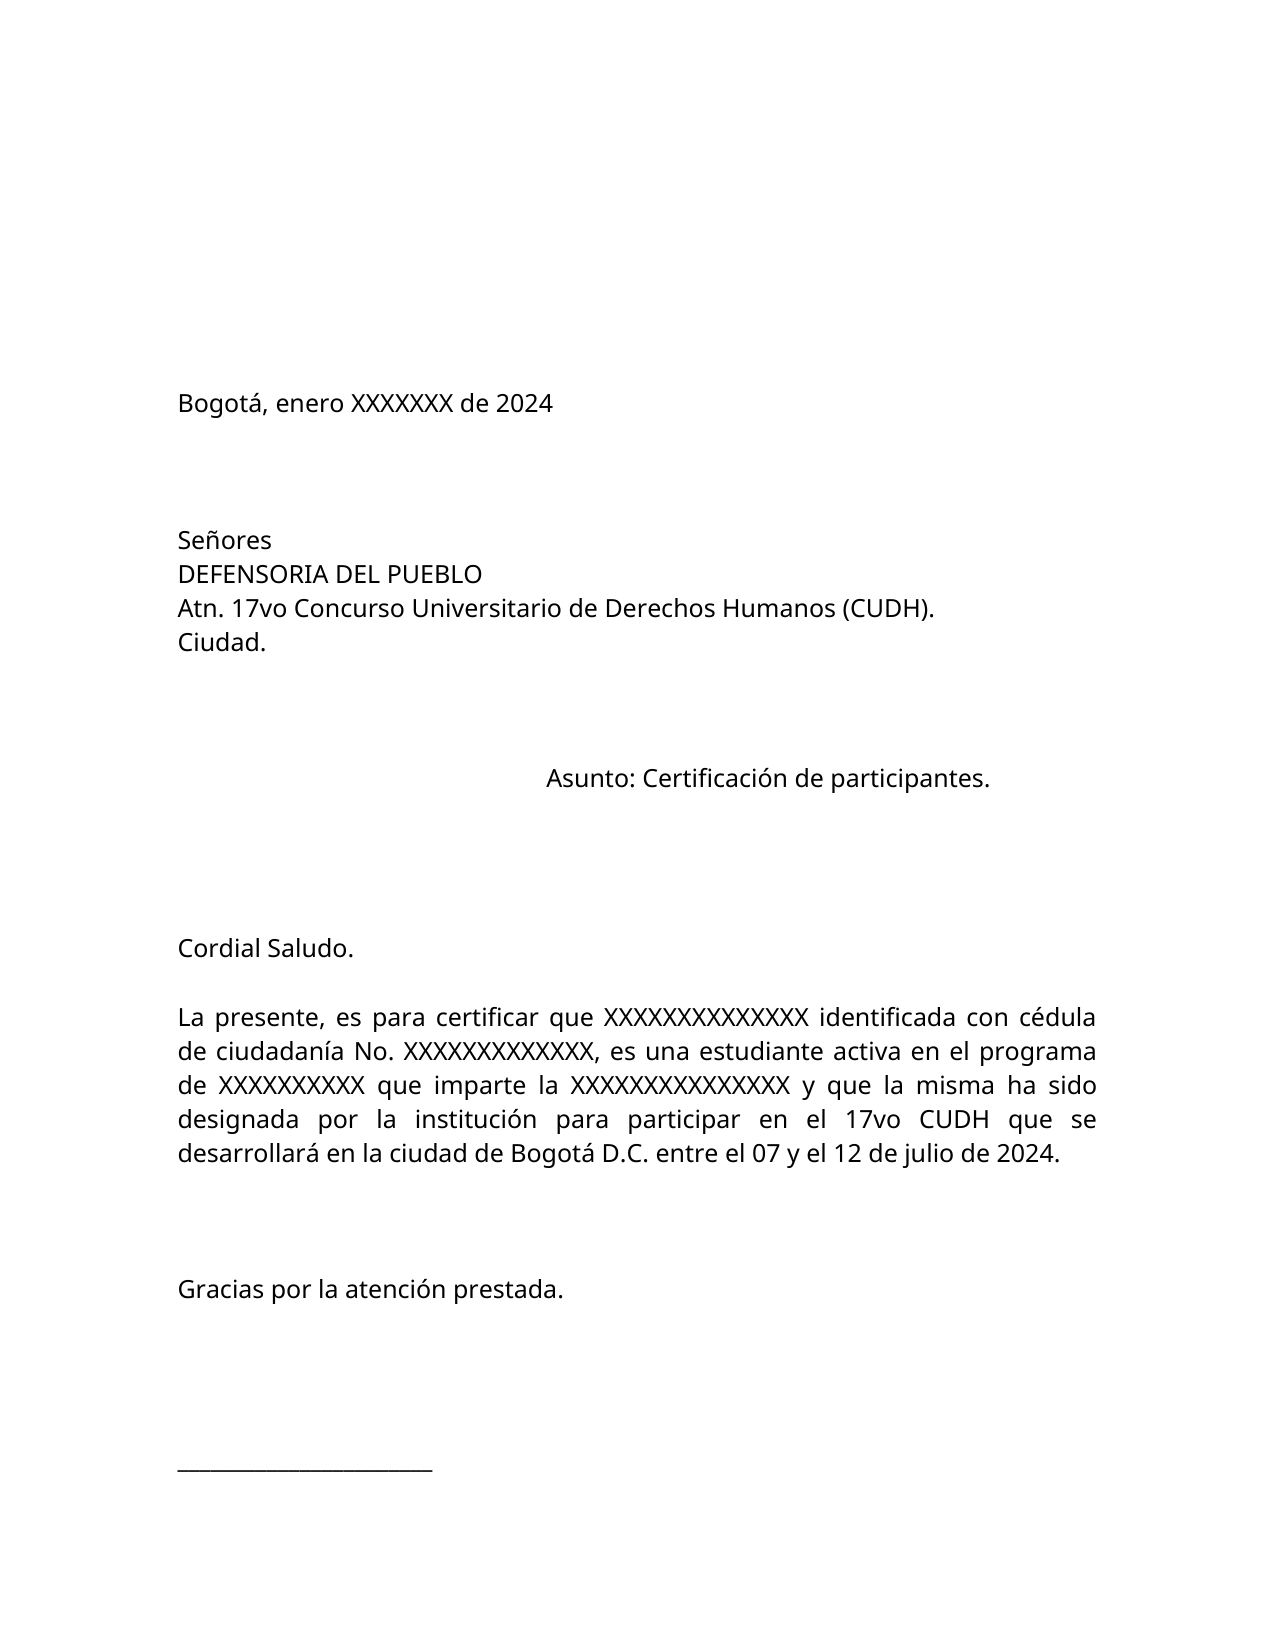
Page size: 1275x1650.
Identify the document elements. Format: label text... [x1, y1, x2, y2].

text La presente, es para certificar que XXXXXXXXXXXXXX identificada con cédula de ciudadanía No. XXXXXXXXXXXXX, es una estudiante activa en el programa de XXXXXXXXXX que imparte la XXXXXXXXXXXXXXX y que la misma ha sido designada por la institución para participar en el 17vo CUDH que se desarrollará en la ciudad de Bogotá D.C. entre el 07 y el 12 de julio de 2024. [177, 999, 1098, 1169]
text _______________________ [177, 1442, 1098, 1476]
text Señores [177, 522, 1098, 556]
text Asunto: Certificación de participantes. [472, 761, 1098, 795]
text Bogotá, enero XXXXXXX de 2024 [177, 386, 1098, 420]
text Atn. 17vo Concurso Universitario de Derechos Humanos (CUDH). [177, 590, 1098, 624]
text Ciudad. [177, 624, 1098, 658]
text Gracias por la atención prestada. [177, 1272, 1098, 1306]
text DEFENSORIA DEL PUEBLO [177, 556, 1098, 590]
text Cordial Saludo. [177, 931, 1098, 965]
